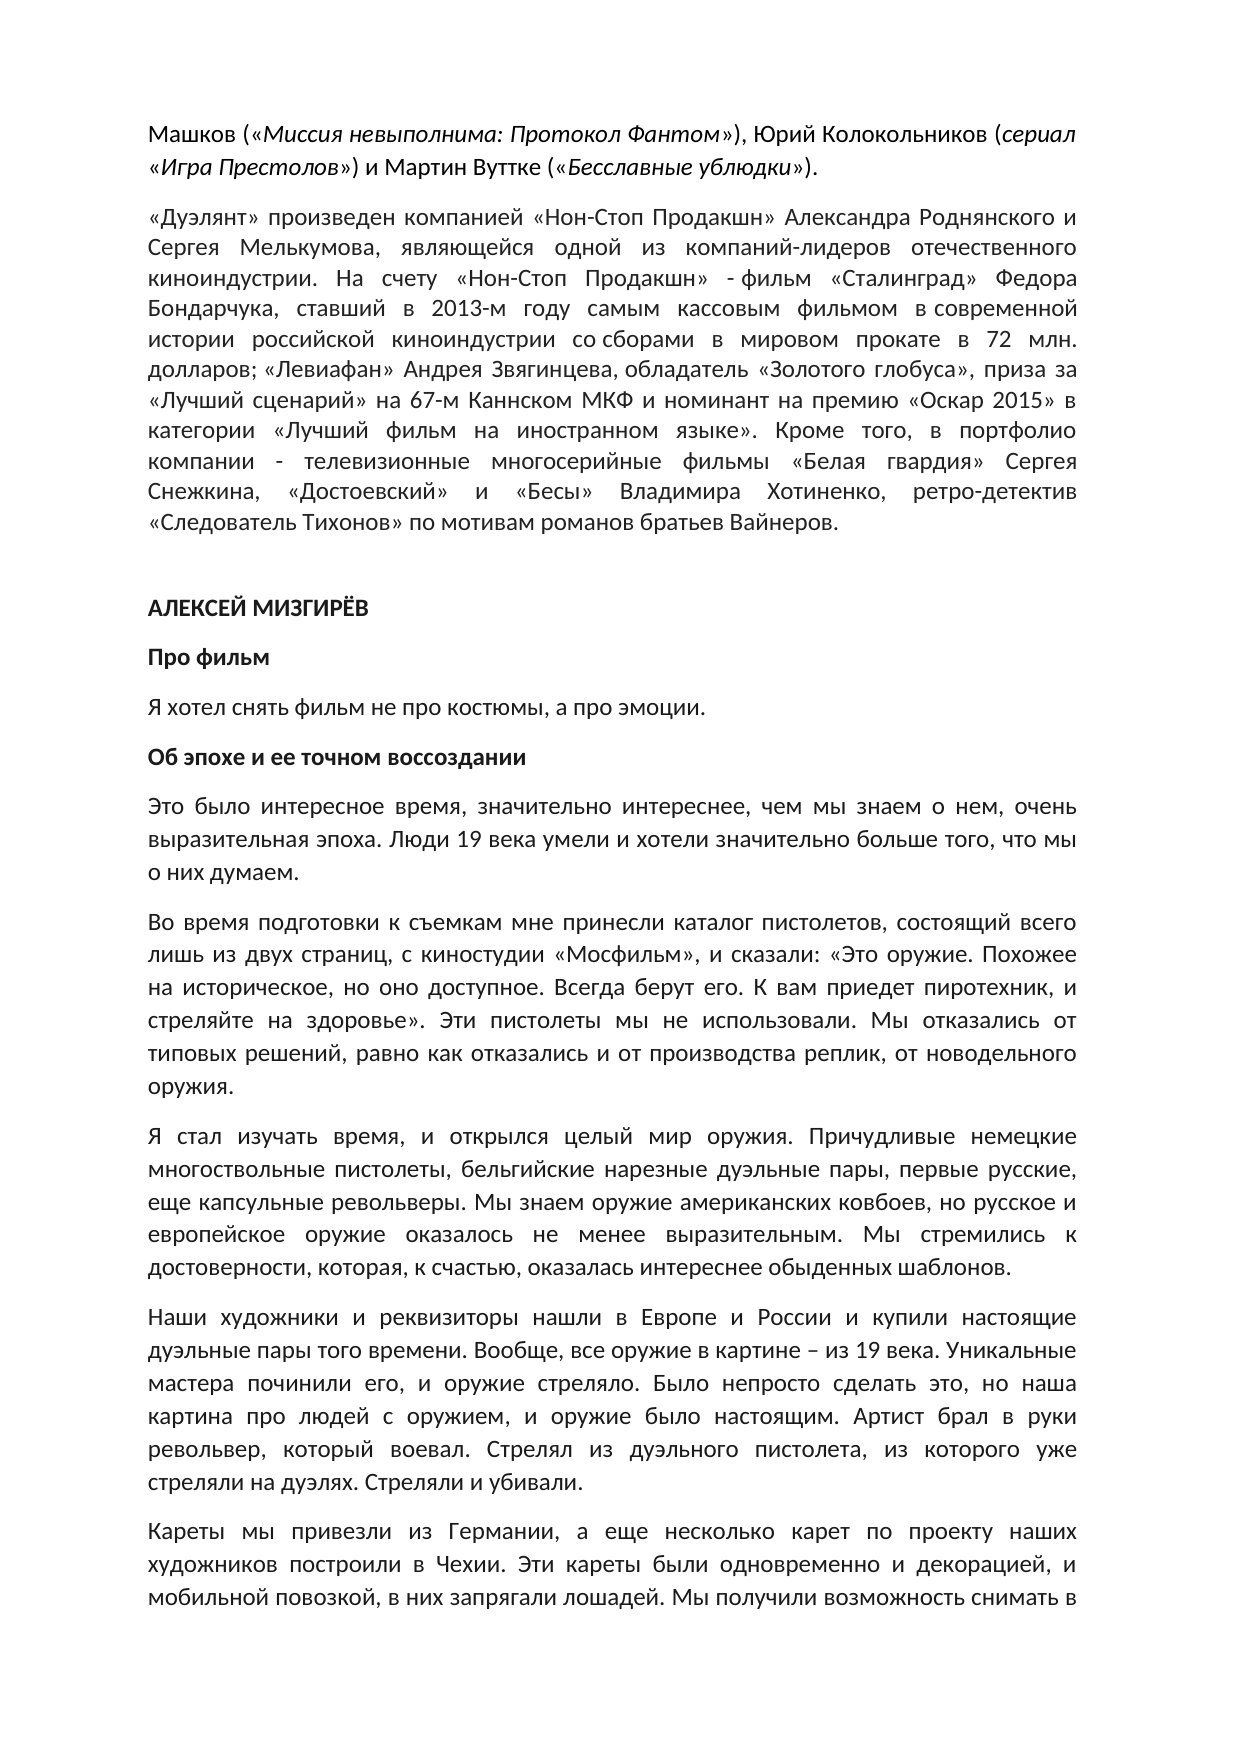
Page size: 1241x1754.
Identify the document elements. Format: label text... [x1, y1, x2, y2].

text Я стал изучать время, и открылся целый мир оружия. Причудливые немецкие многоствольные пистолеты, бельгийские нарезные дуэльные пары, первые русские, еще капсульные револьверы. Мы знаем оружие американских ковбоев, но русское и европейское оружие оказалось не менее выразительным. Мы стремились к достоверности, которая, к счастью, оказалась интереснее обыденных шаблонов. [148, 1120, 1078, 1282]
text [148, 118, 1078, 182]
text Во время подготовки к съемкам мне принесли каталог пистолетов, состоящий всего лишь из двух страниц, с киностудии «Мосфильм», и сказали: «Это оружие. Похожее на историческое, но оно доступное. Всегда берут его. К вам приедет пиротехник, и стреляйте на здоровье». Эти пистолеты мы не использовали. Мы отказались от типовых решений, равно как отказались и от производства реплик, от новодельного оружия. [148, 906, 1078, 1101]
text Об эпохе и ее точном воссоздании [148, 741, 1078, 771]
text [148, 1515, 1078, 1612]
text АЛЕКСЕЙ МИЗГИРЁВ [148, 592, 1078, 622]
text Наши художники и реквизиторы нашли в Европе и России и купили настоящие дуэльные пары того времени. Вообще, все оружие в картине – из 19 века. Уникальные мастера починили его, и оружие стреляло. Было непросто сделать это, но наша картина про людей с оружием, и оружие было настоящим. Артист брал в руки револьвер, который воевал. Стрелял из дуэльного пистолета, из которого уже стреляли на дуэлях. Стреляли и убивали. [148, 1301, 1078, 1496]
text Про фильм [148, 641, 1078, 672]
text Это было интересное время, значительно интереснее, чем мы знаем о нем, очень выразительная эпоха. Люди 19 века умели и хотели значительно больше того, что мы о них думаем. [148, 790, 1078, 887]
text «Дуэлянт» произведен компанией «Нон-Стоп Продакшн» Александра Роднянского и Сергея Мелькумова, являющейся одной из компаний-лидеров отечественного киноиндустрии. На счету «Нон-Стоп Продакшн» - фильм «Сталинград» Федора Бондарчука, ставший в 2013-м году самым кассовым фильмом в современной истории российской киноиндустрии со сборами в мировом прокате в 72 млн. долларов; «Левиафан» Андрея Звягинцева, обладатель «Золотого глобуса», приза за «Лучший сценарий» на 67-м Каннском МКФ и номинант на премию «Оскар 2015» в категории «Лучший фильм на иностранном языке». Кроме того, в портфолио компании - телевизионные многосерийные фильмы «Белая гвардия» Сергея Снежкина, «Достоевский» и «Бесы» Владимира Хотиненко, ретро-детектив «Следователь Тихонов» по мотивам романов братьев Вайнеров. [148, 201, 1078, 536]
text Я хотел снять фильм не про костюмы, а про эмоции. [148, 691, 1078, 722]
